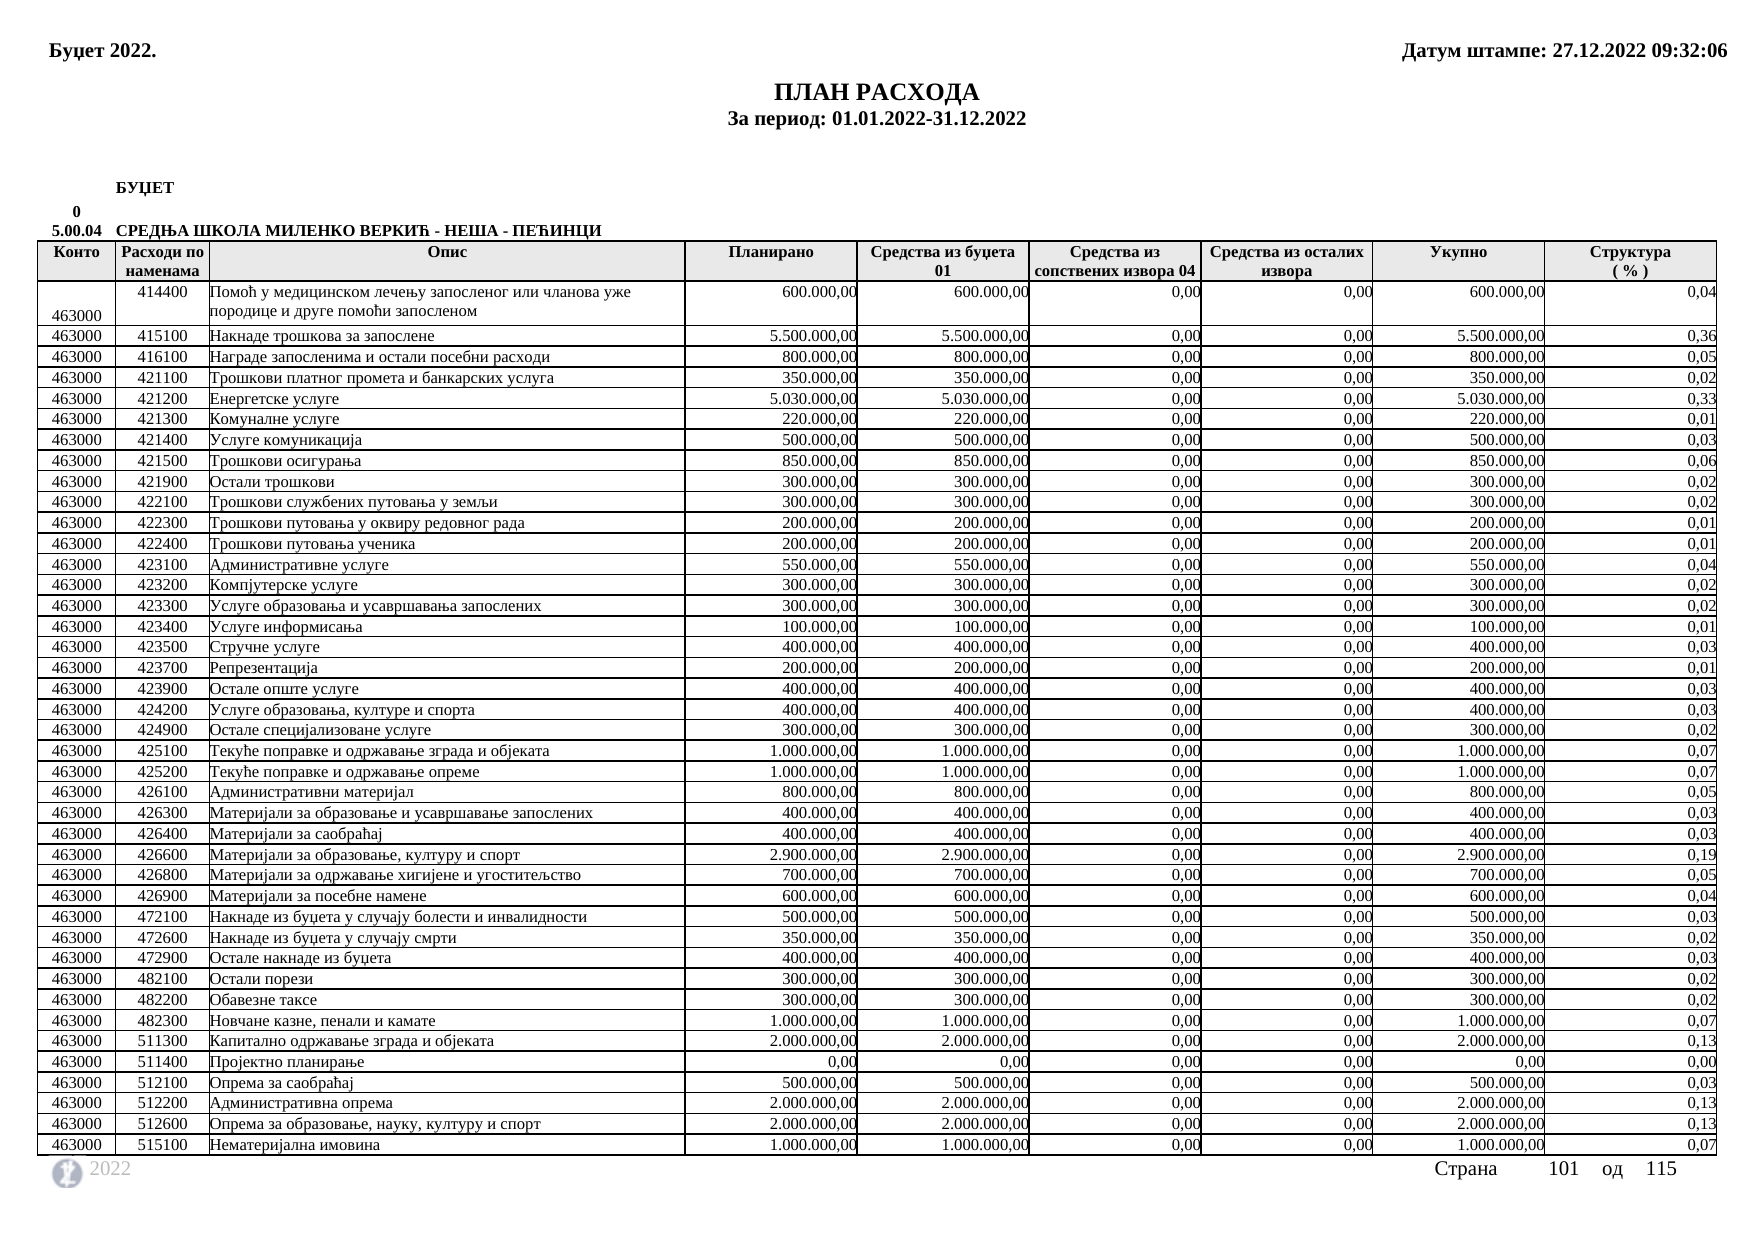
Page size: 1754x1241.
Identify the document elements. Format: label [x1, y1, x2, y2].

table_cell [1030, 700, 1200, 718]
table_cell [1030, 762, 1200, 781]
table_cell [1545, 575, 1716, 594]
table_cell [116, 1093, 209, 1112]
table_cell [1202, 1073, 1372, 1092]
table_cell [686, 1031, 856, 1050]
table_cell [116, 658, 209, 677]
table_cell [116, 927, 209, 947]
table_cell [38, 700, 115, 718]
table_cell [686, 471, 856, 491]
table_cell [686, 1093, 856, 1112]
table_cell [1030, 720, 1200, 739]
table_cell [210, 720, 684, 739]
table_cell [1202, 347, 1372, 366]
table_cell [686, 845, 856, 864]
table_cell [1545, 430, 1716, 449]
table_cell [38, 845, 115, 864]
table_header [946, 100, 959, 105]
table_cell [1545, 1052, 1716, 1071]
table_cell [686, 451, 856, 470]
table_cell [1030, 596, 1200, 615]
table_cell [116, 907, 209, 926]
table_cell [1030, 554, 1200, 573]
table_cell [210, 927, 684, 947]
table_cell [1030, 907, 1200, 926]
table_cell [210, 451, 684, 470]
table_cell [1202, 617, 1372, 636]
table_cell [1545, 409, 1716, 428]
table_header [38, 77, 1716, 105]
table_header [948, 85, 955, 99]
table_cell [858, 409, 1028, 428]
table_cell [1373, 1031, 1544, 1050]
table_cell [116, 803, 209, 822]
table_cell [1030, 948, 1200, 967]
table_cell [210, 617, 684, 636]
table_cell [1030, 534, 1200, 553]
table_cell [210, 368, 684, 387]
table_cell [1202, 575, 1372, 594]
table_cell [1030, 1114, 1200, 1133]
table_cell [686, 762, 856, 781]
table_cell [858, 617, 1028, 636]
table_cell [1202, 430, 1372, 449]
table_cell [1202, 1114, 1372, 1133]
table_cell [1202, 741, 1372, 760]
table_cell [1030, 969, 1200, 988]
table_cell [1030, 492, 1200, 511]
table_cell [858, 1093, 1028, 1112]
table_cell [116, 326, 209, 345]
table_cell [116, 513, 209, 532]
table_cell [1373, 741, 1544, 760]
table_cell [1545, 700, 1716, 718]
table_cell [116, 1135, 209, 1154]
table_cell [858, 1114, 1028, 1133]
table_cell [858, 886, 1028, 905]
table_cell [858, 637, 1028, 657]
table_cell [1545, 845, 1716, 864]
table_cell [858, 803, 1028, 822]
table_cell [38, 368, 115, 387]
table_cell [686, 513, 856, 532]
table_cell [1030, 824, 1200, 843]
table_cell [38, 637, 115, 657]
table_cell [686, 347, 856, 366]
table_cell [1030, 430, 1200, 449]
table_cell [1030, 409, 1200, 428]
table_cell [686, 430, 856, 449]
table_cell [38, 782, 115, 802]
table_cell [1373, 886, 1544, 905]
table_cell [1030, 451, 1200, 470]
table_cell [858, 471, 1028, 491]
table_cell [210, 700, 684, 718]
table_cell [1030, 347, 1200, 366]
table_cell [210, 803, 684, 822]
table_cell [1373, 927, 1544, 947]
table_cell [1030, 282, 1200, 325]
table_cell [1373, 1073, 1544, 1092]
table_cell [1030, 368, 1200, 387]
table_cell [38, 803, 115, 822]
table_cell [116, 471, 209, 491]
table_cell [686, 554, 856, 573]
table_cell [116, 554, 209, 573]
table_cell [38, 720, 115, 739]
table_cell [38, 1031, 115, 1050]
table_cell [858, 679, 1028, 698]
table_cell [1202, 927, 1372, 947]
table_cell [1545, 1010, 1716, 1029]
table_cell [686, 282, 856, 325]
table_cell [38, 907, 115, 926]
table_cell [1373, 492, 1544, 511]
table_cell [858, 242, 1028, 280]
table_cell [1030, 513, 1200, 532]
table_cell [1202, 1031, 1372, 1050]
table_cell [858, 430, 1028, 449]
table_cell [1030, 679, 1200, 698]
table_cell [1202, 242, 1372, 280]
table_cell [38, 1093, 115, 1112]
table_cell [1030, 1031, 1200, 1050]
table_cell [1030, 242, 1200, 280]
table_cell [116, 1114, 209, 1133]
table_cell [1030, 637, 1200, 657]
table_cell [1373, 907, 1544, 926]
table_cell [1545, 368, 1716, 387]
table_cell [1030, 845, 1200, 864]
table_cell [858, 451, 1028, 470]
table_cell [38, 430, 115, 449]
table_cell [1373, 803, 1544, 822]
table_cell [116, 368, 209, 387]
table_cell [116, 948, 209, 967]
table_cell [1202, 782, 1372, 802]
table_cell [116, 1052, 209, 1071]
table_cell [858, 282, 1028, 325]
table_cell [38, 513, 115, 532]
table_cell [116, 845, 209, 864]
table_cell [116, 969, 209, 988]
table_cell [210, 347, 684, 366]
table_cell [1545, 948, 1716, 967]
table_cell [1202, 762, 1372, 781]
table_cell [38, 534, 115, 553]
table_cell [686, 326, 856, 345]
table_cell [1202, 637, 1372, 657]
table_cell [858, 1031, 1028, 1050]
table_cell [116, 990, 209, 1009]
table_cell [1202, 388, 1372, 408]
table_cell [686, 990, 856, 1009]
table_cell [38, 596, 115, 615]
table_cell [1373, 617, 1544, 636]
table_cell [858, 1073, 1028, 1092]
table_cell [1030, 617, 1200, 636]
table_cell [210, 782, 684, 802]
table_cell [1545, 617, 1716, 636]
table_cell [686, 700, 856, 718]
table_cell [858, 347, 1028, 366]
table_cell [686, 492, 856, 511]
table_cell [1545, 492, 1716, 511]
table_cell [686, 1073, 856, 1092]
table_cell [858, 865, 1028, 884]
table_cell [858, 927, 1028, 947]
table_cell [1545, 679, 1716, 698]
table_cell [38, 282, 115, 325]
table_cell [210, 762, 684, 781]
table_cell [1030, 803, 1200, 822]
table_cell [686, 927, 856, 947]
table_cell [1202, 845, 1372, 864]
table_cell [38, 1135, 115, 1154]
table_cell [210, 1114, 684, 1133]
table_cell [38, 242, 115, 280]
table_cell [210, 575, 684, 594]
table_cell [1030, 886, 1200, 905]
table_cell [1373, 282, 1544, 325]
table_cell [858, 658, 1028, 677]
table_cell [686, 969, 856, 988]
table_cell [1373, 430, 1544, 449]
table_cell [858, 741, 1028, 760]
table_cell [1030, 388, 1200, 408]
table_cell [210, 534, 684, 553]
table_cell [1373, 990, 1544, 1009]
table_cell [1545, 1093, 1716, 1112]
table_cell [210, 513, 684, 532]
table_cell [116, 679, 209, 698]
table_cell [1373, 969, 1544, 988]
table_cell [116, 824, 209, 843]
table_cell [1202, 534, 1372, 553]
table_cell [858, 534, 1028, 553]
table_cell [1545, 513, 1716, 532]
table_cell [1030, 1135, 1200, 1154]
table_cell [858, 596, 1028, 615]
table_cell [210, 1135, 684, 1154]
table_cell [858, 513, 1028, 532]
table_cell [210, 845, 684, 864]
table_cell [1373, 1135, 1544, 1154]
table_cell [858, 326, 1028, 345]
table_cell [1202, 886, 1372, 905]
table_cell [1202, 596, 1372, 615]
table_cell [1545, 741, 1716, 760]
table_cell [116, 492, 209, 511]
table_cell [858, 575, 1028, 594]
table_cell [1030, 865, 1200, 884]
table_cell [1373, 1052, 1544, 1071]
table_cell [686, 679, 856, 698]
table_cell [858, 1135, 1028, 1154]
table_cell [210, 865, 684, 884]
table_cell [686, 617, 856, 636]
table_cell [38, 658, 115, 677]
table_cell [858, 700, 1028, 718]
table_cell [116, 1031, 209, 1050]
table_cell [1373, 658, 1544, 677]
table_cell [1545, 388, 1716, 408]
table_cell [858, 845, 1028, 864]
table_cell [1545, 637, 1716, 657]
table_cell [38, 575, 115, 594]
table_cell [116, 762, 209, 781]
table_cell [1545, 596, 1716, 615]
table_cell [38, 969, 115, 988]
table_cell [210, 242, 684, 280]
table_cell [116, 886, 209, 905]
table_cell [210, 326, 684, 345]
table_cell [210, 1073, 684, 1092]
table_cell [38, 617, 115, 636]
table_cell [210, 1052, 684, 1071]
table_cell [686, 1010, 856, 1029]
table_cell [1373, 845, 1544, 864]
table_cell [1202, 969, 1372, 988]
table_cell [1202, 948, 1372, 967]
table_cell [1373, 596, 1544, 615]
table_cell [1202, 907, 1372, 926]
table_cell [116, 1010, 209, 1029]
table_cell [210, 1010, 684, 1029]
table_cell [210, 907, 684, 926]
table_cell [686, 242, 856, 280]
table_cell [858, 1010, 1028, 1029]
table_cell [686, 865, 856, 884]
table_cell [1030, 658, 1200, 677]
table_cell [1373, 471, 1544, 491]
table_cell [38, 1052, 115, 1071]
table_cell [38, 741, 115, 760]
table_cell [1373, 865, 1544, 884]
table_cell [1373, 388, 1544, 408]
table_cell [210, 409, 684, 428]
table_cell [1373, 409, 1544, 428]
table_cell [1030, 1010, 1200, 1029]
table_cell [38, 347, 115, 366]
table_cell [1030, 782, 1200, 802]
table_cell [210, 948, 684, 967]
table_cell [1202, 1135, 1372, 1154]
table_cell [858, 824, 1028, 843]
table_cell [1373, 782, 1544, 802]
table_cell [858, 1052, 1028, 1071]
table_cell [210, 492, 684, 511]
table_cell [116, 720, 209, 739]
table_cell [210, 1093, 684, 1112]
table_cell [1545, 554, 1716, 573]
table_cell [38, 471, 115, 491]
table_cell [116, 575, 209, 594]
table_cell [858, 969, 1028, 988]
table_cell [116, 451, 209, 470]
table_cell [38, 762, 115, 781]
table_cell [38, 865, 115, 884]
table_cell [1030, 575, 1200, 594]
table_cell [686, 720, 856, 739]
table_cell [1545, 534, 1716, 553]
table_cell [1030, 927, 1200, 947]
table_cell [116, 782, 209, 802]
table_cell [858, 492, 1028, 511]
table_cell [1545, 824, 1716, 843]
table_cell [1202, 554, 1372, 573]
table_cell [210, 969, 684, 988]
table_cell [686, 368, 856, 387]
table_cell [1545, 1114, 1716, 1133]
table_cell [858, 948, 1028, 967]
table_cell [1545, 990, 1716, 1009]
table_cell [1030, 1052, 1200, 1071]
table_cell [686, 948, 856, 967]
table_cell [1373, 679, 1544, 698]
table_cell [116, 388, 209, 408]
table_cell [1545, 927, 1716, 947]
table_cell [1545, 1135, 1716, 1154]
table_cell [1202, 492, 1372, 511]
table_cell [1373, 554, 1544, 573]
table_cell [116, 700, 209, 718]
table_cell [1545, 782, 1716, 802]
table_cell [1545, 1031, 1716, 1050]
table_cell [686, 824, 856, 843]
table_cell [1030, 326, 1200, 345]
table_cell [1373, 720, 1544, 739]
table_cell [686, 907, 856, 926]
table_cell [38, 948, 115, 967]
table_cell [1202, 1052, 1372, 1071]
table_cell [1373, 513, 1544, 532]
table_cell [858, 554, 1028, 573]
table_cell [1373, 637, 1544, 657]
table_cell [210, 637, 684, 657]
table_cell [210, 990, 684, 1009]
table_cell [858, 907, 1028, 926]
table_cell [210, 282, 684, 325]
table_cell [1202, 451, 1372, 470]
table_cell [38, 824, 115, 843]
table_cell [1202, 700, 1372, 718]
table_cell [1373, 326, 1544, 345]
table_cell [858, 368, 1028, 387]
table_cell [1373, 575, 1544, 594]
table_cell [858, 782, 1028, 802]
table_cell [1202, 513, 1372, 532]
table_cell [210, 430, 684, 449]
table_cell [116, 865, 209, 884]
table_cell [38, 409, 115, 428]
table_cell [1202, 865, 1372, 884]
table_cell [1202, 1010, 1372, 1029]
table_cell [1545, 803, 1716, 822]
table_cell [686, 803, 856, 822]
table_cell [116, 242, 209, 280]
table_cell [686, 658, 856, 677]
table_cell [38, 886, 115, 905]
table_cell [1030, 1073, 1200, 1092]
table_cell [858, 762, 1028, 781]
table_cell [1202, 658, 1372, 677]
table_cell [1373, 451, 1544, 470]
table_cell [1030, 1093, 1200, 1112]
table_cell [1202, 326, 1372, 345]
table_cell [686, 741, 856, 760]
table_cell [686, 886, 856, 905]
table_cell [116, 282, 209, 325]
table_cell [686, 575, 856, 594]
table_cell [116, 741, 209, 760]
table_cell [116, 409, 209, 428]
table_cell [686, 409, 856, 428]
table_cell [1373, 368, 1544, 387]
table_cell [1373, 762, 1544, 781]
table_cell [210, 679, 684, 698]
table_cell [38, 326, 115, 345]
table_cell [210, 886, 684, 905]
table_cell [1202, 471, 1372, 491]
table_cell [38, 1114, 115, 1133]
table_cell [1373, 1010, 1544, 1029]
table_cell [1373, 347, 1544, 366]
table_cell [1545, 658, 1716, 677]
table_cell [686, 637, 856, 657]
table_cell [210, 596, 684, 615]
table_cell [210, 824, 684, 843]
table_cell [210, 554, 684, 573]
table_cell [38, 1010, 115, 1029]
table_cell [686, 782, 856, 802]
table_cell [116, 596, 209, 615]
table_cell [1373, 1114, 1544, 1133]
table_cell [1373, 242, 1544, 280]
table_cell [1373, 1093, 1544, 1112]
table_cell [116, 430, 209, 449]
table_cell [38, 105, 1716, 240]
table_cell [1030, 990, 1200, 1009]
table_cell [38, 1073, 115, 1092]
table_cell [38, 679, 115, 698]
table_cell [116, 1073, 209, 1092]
picture [48, 1155, 87, 1188]
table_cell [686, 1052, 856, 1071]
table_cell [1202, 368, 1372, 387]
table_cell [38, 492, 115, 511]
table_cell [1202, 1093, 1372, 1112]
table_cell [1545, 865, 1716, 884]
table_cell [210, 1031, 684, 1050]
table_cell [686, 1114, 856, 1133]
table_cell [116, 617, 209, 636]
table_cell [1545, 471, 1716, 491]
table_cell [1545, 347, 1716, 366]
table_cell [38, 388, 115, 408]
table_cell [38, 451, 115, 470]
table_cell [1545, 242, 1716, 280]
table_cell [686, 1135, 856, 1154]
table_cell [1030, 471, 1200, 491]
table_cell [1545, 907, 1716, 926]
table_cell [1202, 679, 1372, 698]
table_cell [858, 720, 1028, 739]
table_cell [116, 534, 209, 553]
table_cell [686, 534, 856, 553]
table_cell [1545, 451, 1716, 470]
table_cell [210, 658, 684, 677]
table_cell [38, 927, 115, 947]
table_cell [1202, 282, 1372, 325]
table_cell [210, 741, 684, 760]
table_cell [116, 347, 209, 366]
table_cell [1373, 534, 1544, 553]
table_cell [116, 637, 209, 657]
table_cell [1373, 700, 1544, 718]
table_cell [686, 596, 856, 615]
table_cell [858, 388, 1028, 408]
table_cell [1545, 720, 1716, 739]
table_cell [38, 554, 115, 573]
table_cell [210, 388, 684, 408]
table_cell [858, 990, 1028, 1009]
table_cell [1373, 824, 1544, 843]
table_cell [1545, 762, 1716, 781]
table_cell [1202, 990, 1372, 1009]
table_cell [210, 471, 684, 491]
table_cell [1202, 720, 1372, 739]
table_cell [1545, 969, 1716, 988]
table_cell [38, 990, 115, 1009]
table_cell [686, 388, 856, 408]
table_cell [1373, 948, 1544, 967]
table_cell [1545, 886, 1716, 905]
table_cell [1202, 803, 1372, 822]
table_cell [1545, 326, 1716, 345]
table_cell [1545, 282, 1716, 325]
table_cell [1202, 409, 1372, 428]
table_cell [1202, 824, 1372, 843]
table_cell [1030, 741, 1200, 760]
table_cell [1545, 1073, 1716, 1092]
